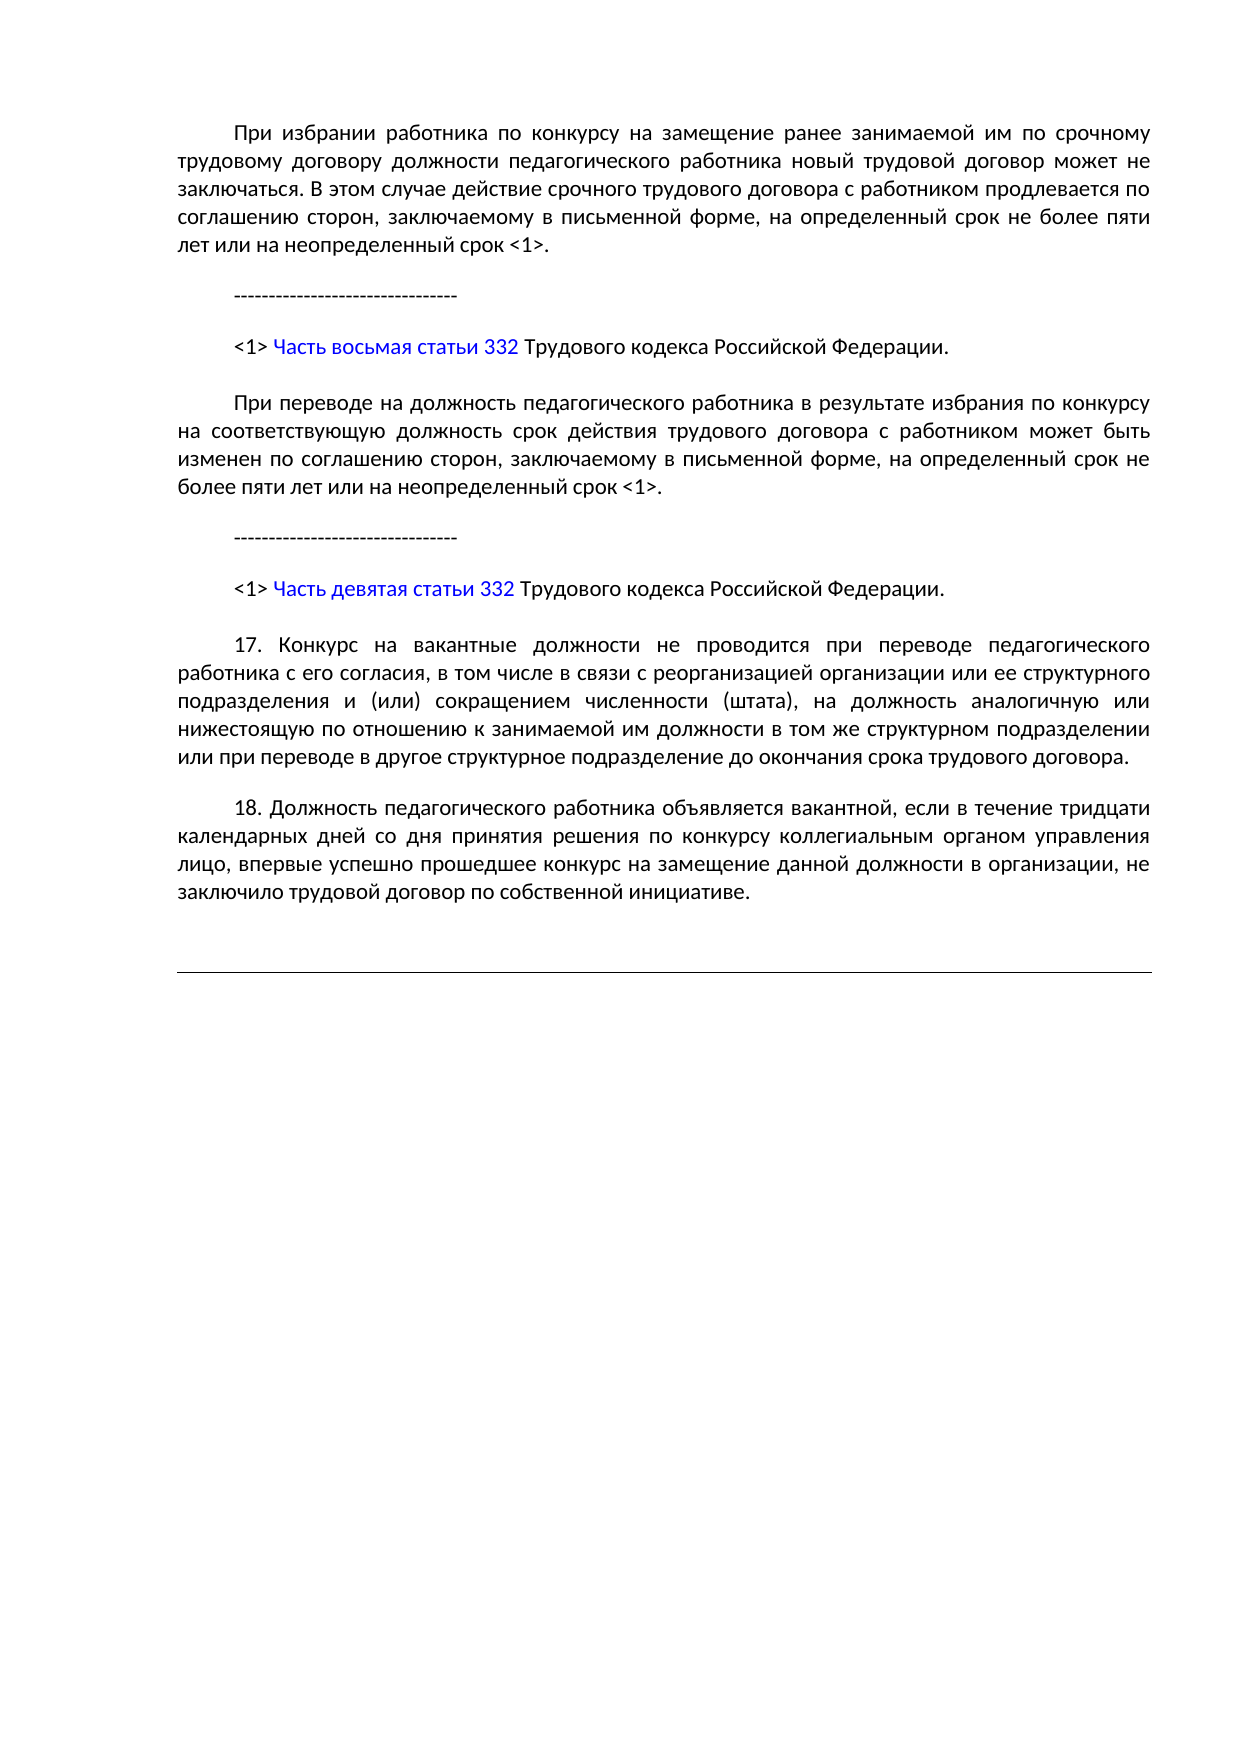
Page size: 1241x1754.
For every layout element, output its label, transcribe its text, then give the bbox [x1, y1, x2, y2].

text При избрании работника по конкурсу на замещение ранее занимаемой им по срочному трудовому договору должности педагогического работника новый трудовой договор может не заключаться. В этом случае действие срочного трудового договора с работником продлевается по соглашению сторон, заключаемому в письменной форме, на определенный срок не более пяти лет или на неопределенный срок <1>. [177, 118, 1152, 258]
text 17. Конкурс на вакантные должности не проводится при переводе педагогического работника с его согласия, в том числе в связи с реорганизацией организации или ее структурного подразделения и (или) сокращением численности (штата), на должность аналогичную или нижестоящую по отношению к занимаемой им должности в том же структурном подразделении или при переводе в другое структурное подразделение до окончания срока трудового договора. [177, 630, 1152, 770]
text -------------------------------- [177, 523, 1152, 551]
text <1> Часть восьмая статьи 332 Трудового кодекса Российской Федерации. [177, 332, 1152, 360]
text 18. Должность педагогического работника объявляется вакантной, если в течение тридцати календарных дней со дня принятия решения по конкурсу коллегиальным органом управления лицо, впервые успешно прошедшее конкурс на замещение данной должности в организации, не заключило трудовой договор по собственной инициативе. [177, 793, 1152, 905]
text <1> Часть девятая статьи 332 Трудового кодекса Российской Федерации. [177, 574, 1152, 602]
text При переводе на должность педагогического работника в результате избрания по конкурсу на соответствующую должность срок действия трудового договора с работником может быть изменен по соглашению сторон, заключаемому в письменной форме, на определенный срок не более пяти лет или на неопределенный срок <1>. [177, 388, 1152, 500]
text -------------------------------- [177, 281, 1152, 309]
